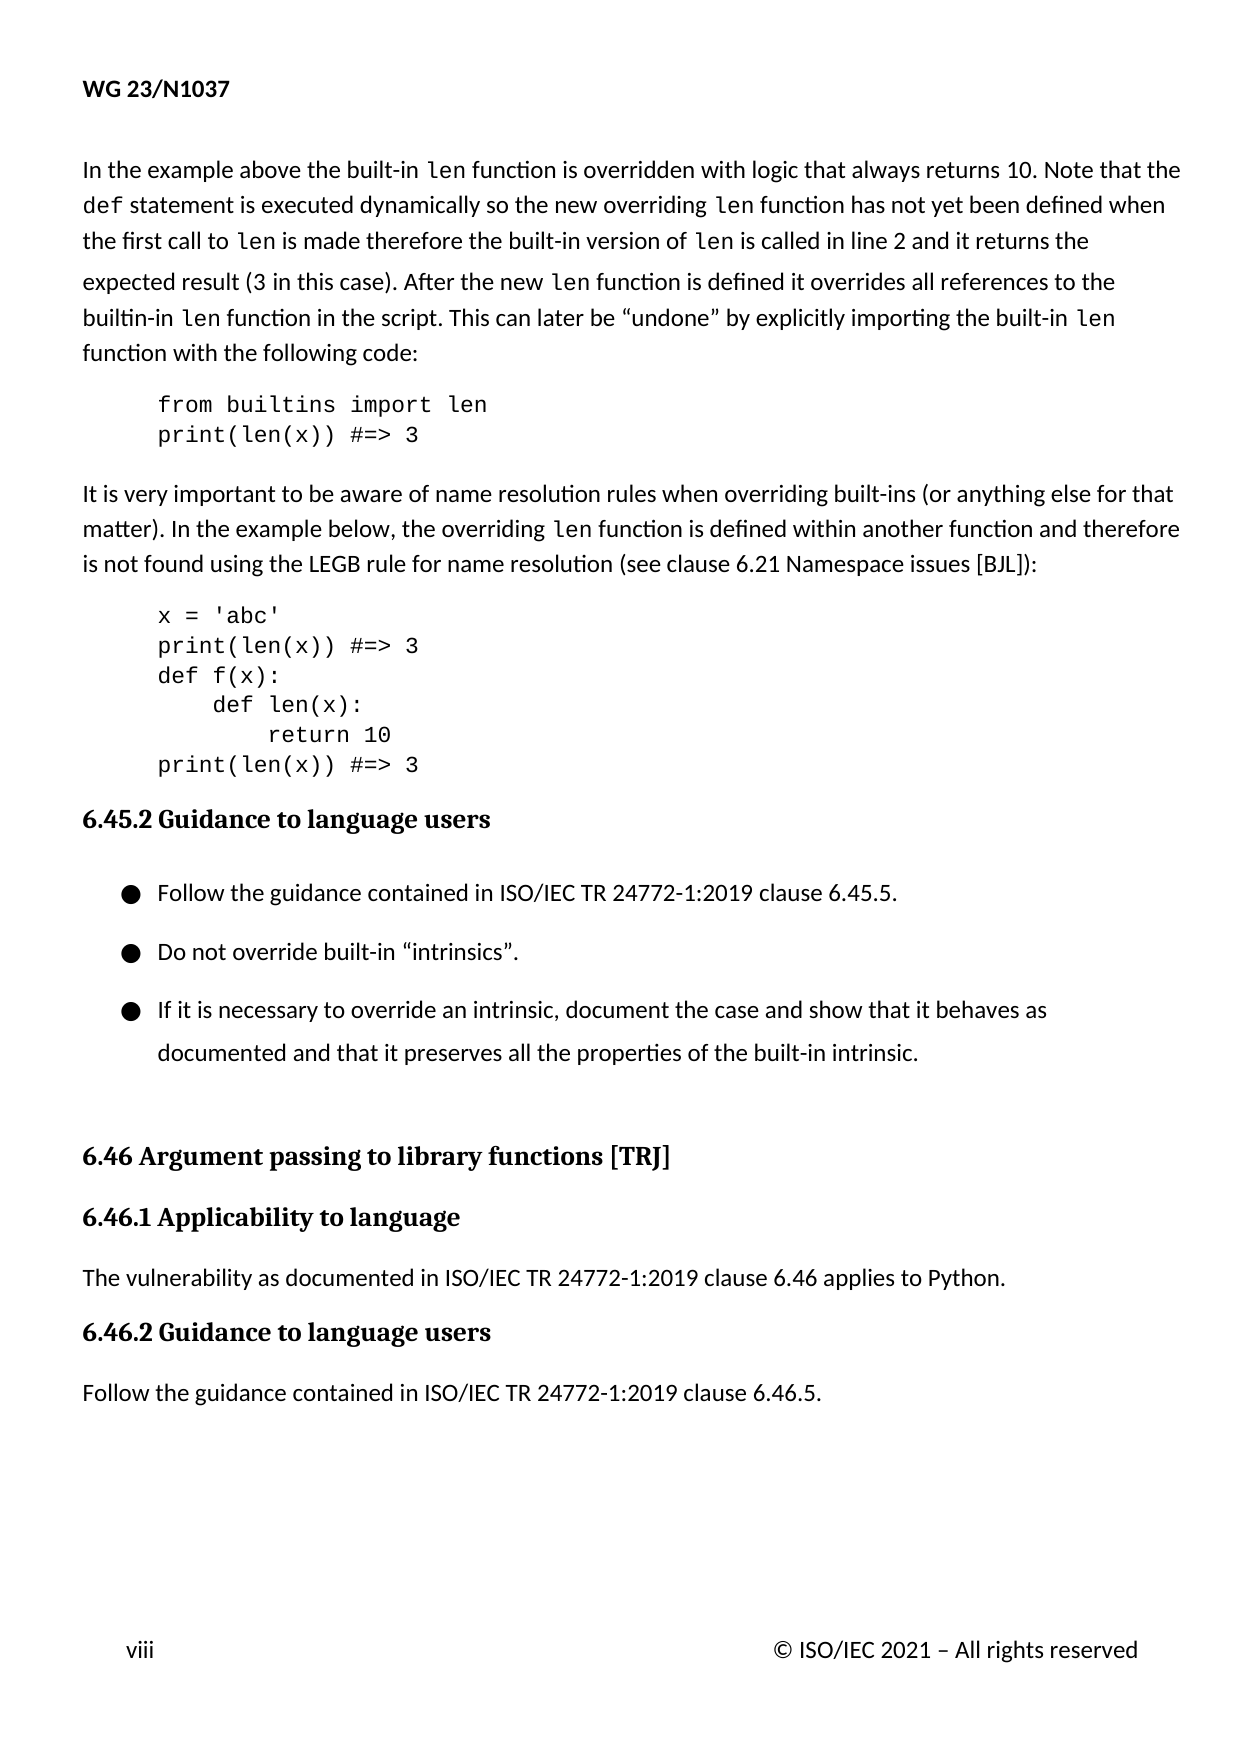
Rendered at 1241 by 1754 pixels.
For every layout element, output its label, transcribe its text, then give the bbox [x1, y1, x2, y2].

subtitle 6.46.1 Applicability to language [82, 1202, 1182, 1233]
list Do not override built-in “intrinsics”. [120, 923, 1182, 974]
text The vulnerability as documented in ISO/IEC TR 24772-1:2019 clause 6.46 applies to Python. [82, 1262, 1182, 1292]
text print(len(x)) #=> 3 [82, 753, 1182, 779]
text print(len(x)) #=> 3 [82, 634, 1182, 660]
text def len(x): [82, 694, 1182, 720]
text from builtins import len [82, 393, 1182, 419]
text x = 'abc' [82, 604, 1182, 630]
text print(len(x)) #=> 3 [82, 423, 1182, 449]
subtitle 6.45.2 Guidance to language users [82, 804, 1182, 835]
text It is very important to be aware of name resolution rules when overriding built-ins (or anything else for that matter). In the example below, the overriding len function is defined within another function and therefore is not found using the LEGB rule for name resolution (see clause 6.21 Namespace issues [BJL]): [82, 478, 1182, 579]
text Follow the guidance contained in ISO/IEC TR 24772-1:2019 clause 6.46.5. [82, 1378, 1182, 1408]
text return 10 [82, 723, 1182, 749]
list If it is necessary to override an intrinsic, document the case and show that it behaves as documented and that it preserves all the properties of the built-in intrinsic. [120, 982, 1182, 1068]
subtitle 6.46.2 Guidance to language users [82, 1317, 1182, 1349]
subtitle 6.46 Argument passing to library functions [TRJ] [82, 1141, 1182, 1172]
text def f(x): [82, 664, 1182, 690]
list Follow the guidance contained in ISO/IEC TR 24772-1:2019 clause 6.45.5. [120, 864, 1182, 915]
text In the example above the built-in len function is overridden with logic that always returns 10. Note that the def statement is executed dynamically so the new overriding len function has not yet been defined when the first call to len is made therefore the built-in version of len is called in line 2 and it returns the expected result (3 in this case). After the new len function is defined it overrides all references to the builtin-in len function in the script. This can later be “undone” by explicitly importing the built-in len function with the following code: [82, 154, 1182, 368]
